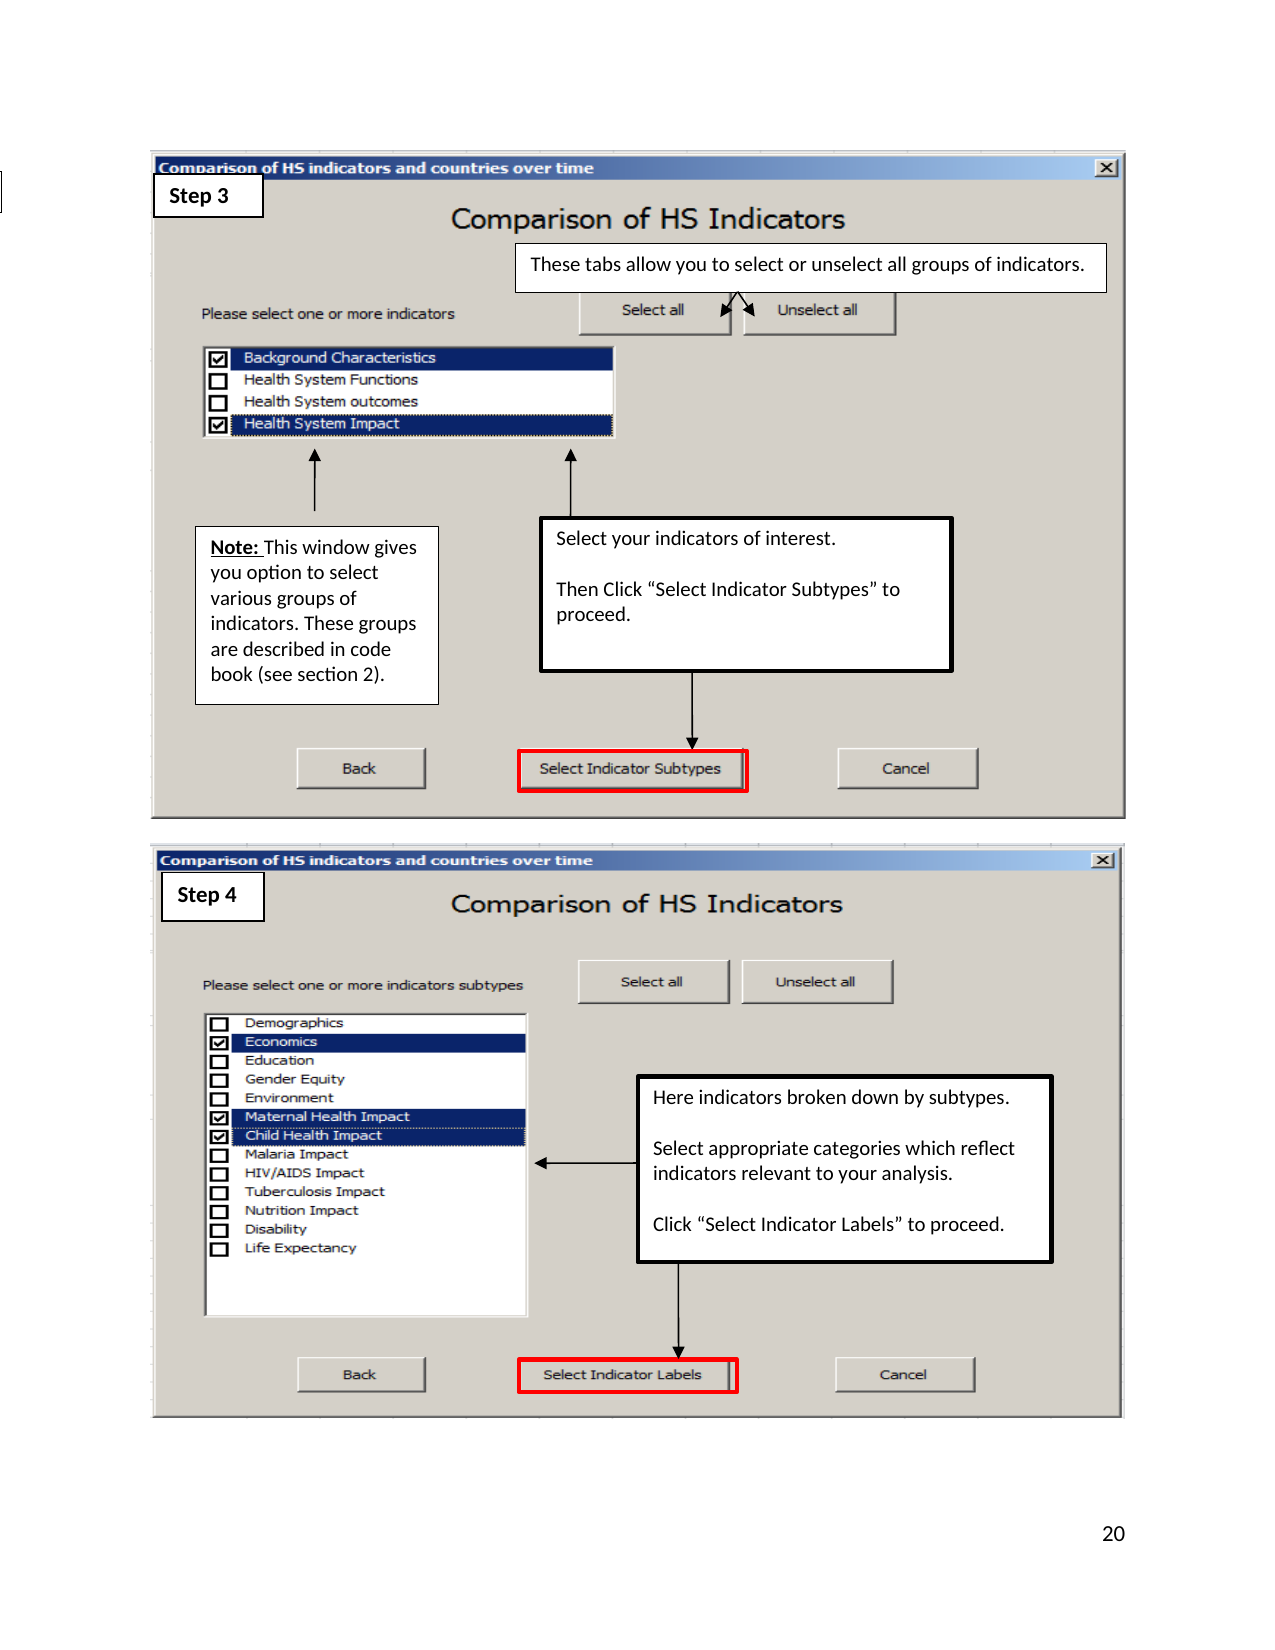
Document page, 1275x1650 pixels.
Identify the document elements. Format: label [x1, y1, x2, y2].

picture [150, 843, 1125, 1419]
picture [150, 150, 1126, 819]
